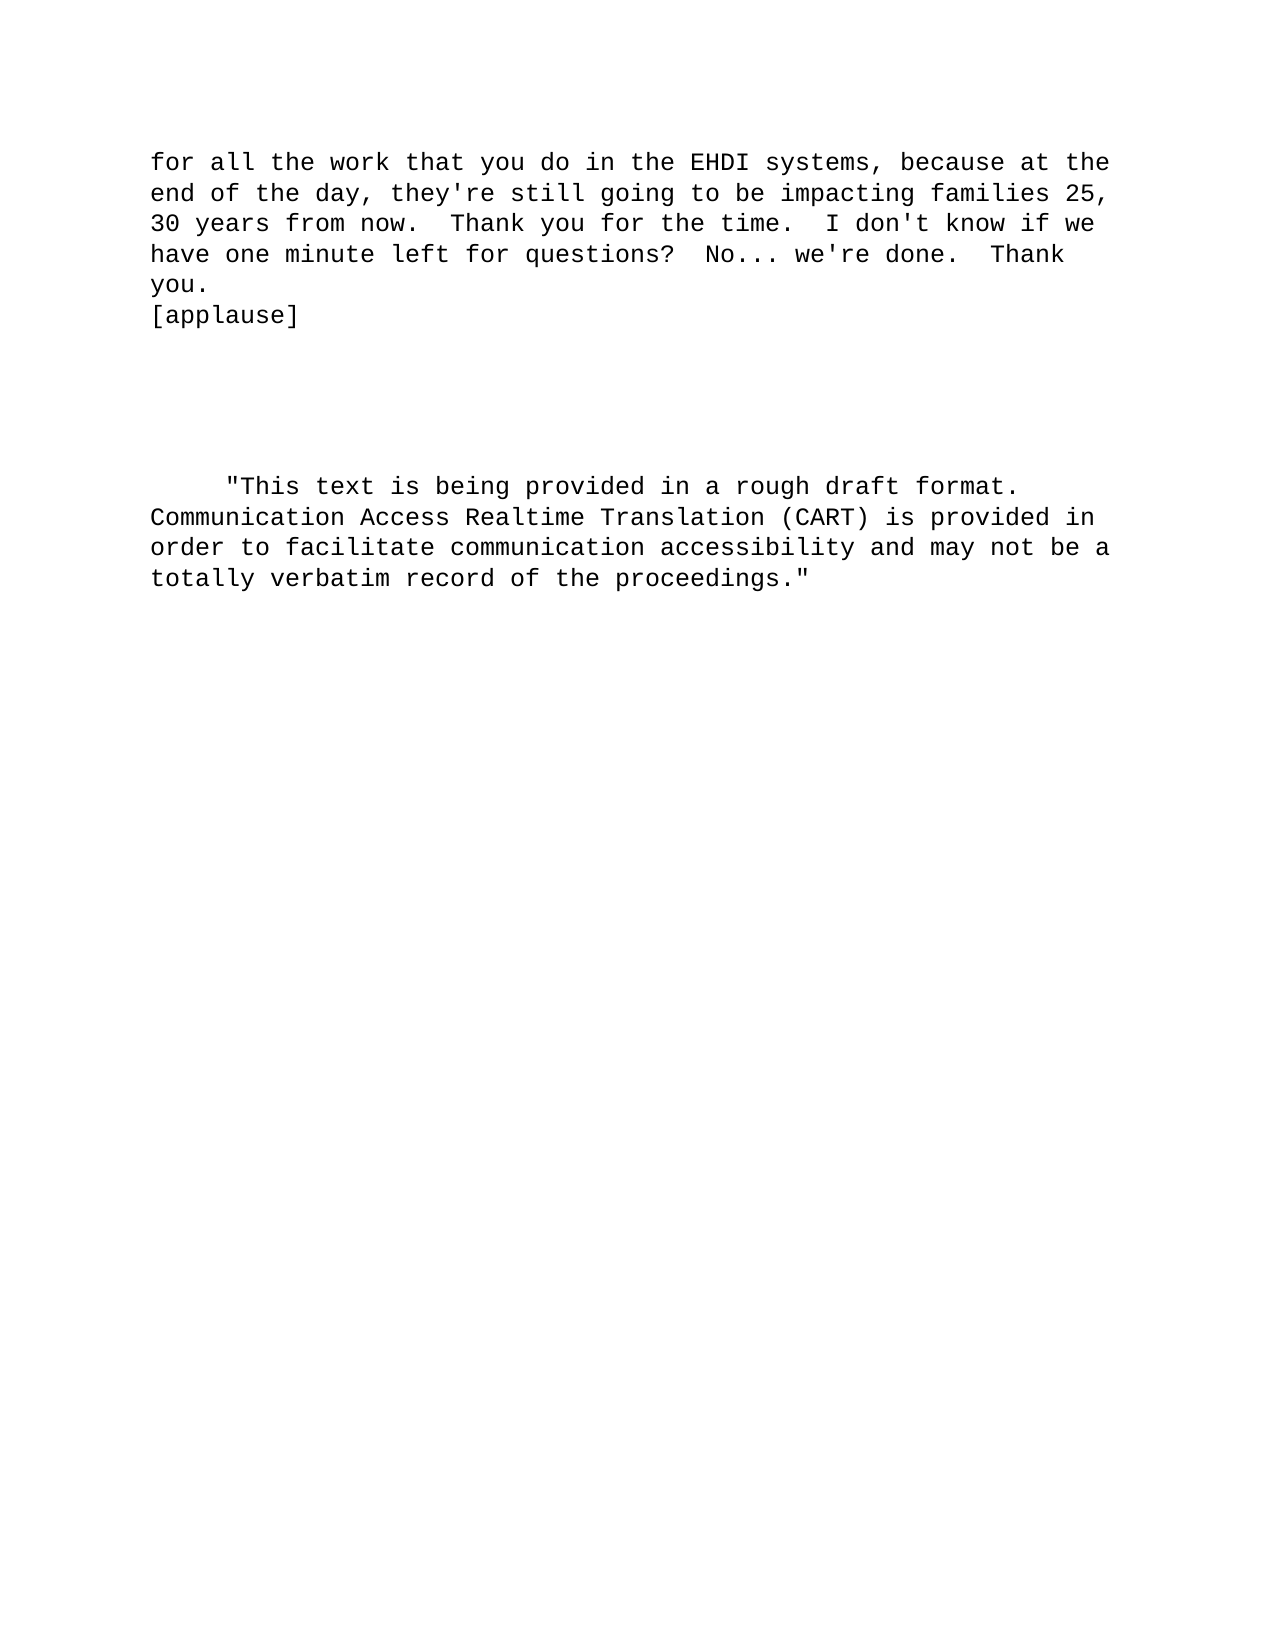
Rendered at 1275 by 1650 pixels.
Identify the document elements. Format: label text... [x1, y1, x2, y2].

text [150, 150, 1125, 361]
text "This text is being provided in a rough draft format. Communication Access Realtime Translation (CART) is provided in order to facilitate communication accessibility and may not be a totally verbatim record of the proceedings." [150, 474, 1125, 594]
